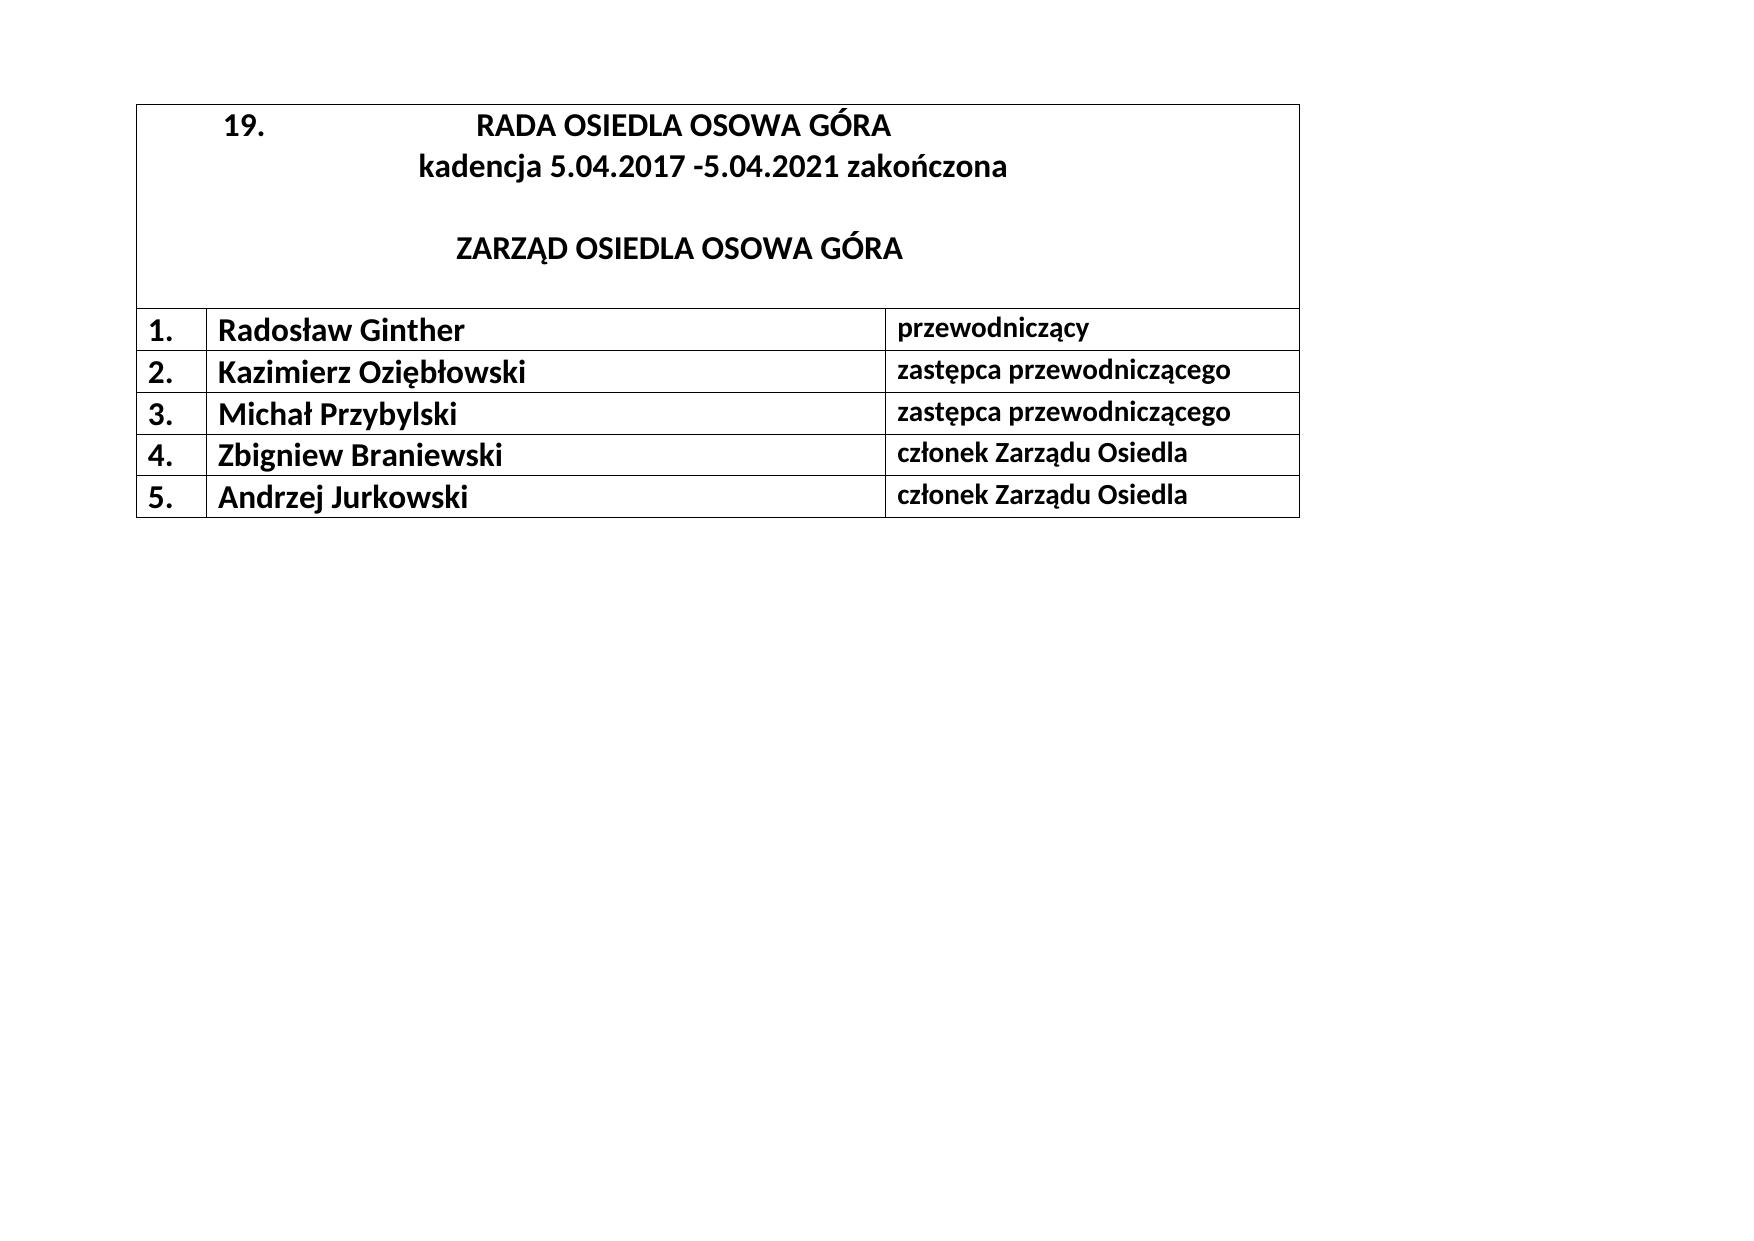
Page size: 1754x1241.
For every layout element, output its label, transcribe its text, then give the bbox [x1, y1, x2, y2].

table_cell 4. [137, 435, 206, 475]
table_cell Andrzej Jurkowski [207, 476, 885, 517]
table_header 19. RADA OSIEDLA OSOWA GÓRA kadencja 5.04.2017 -5.04.2021 zakończona ZARZĄD OSIEDLA OSOWA GÓRA [137, 105, 1299, 308]
table_cell Zbigniew Braniewski [207, 435, 885, 475]
table_cell Radosław Ginther [207, 309, 885, 350]
table_cell 5. [137, 476, 206, 517]
table_cell 2. [137, 351, 206, 392]
table_cell 3. [137, 393, 206, 433]
table_cell członek Zarządu Osiedla [886, 476, 1299, 517]
table_cell przewodniczący [886, 309, 1299, 350]
table_cell Michał Przybylski [207, 393, 885, 433]
table_cell Kazimierz Oziębłowski [207, 351, 885, 392]
table_cell członek Zarządu Osiedla [886, 435, 1299, 475]
table_cell zastępca przewodniczącego [886, 393, 1299, 433]
table_cell 1. [137, 309, 206, 350]
table_cell zastępca przewodniczącego [886, 351, 1299, 392]
